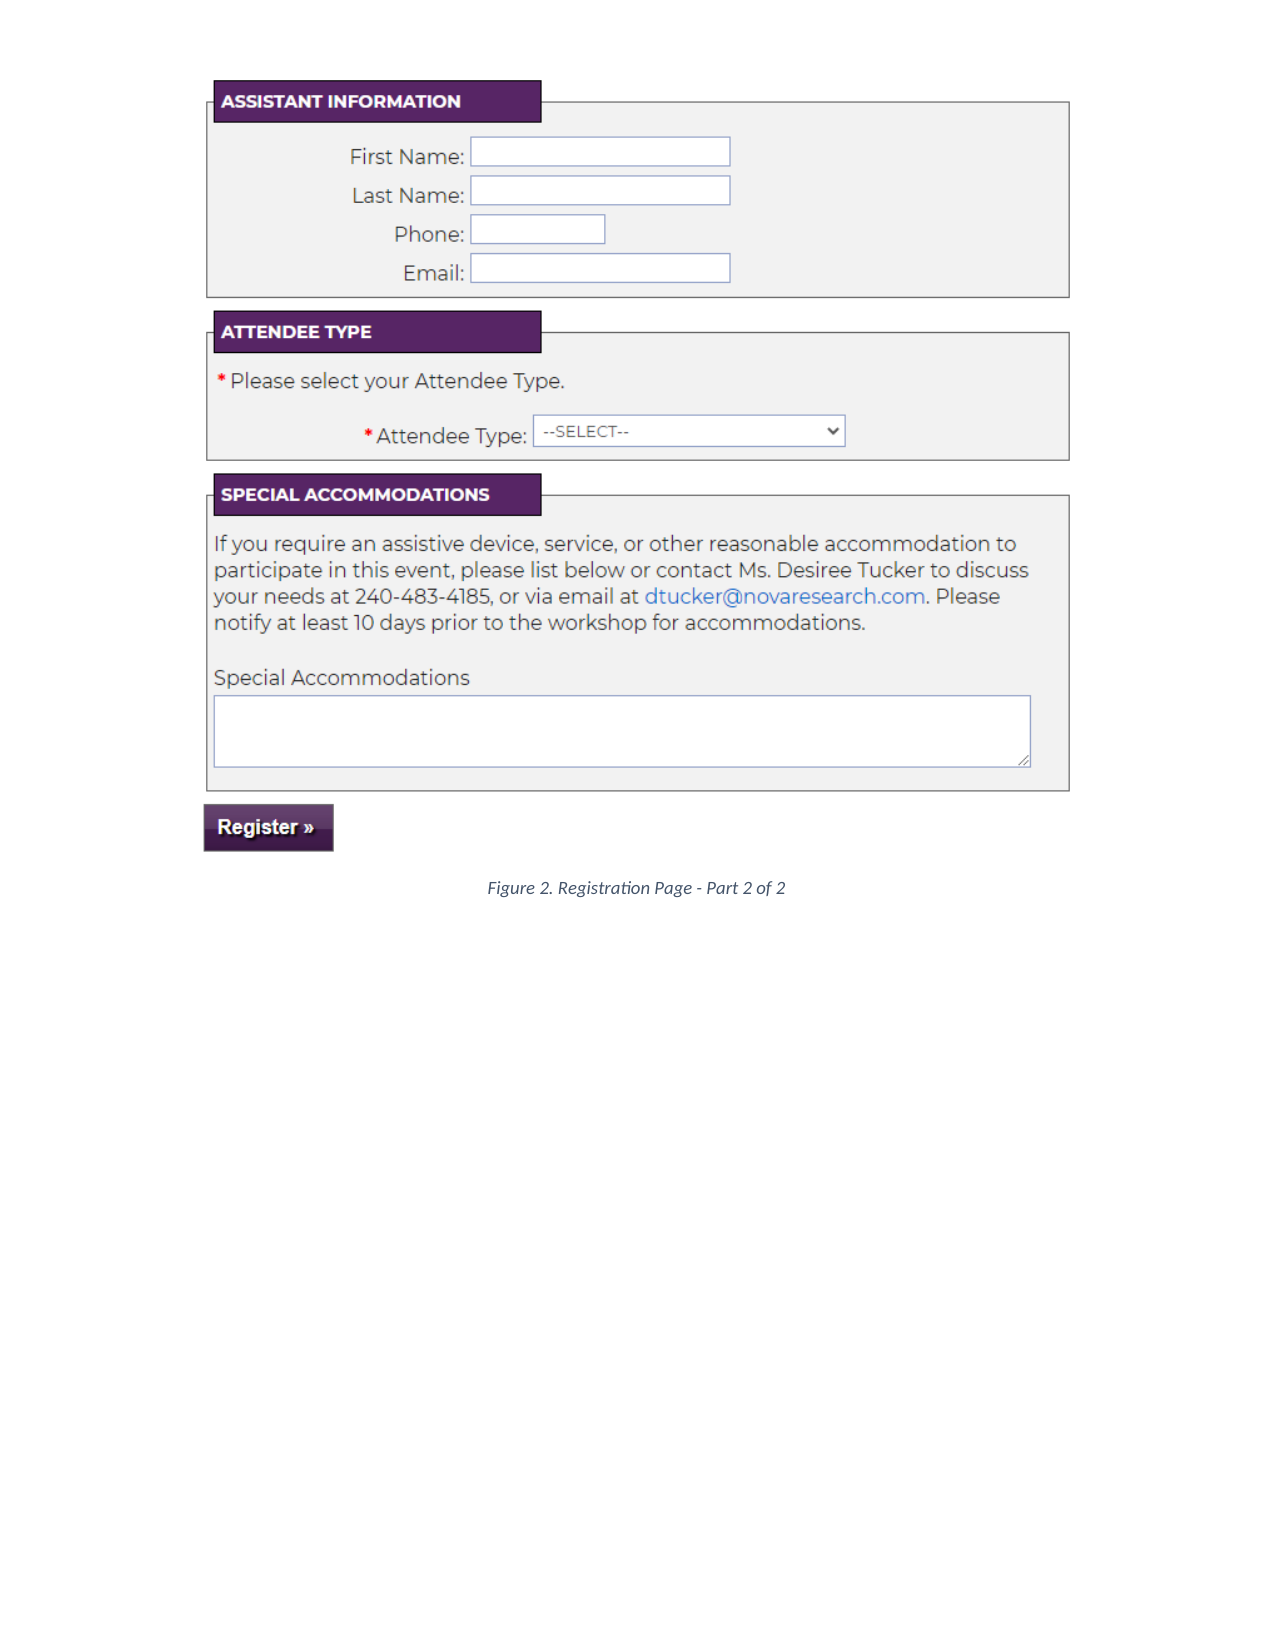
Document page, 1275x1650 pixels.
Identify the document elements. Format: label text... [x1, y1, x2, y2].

picture [195, 75, 1080, 858]
text Figure 2. Registration Page - Part 2 of 2 [75, 876, 1200, 899]
